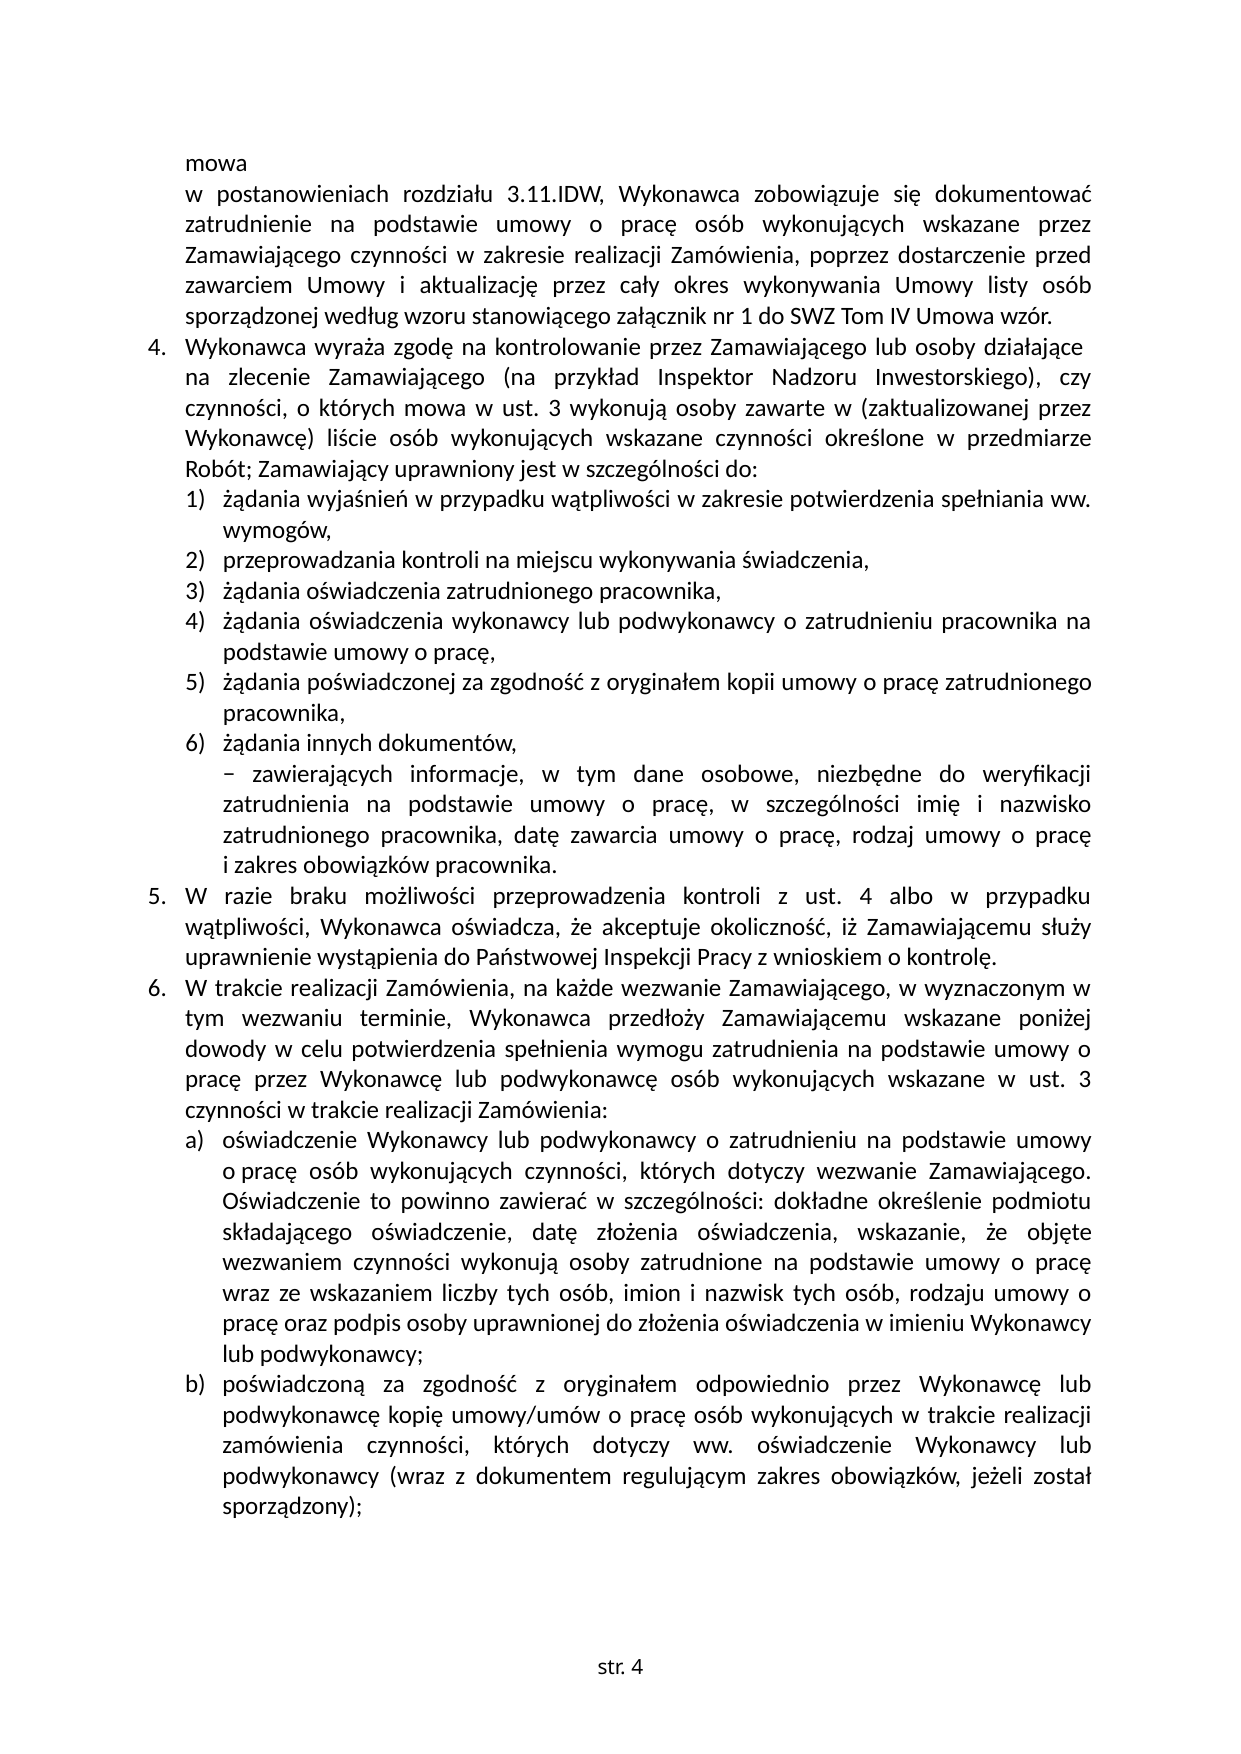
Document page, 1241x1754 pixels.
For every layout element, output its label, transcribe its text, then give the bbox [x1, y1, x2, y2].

list żądania wyjaśnień w przypadku wątpliwości w zakresie potwierdzenia spełniania ww. wymogów, [185, 483, 1093, 544]
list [148, 148, 1093, 331]
list oświadczenie Wykonawcy lub podwykonawcy o zatrudnieniu na podstawie umowy o pracę osób wykonujących czynności, których dotyczy wezwanie Zamawiającego. Oświadczenie to powinno zawierać w szczególności: dokładne określenie podmiotu składającego oświadczenie, datę złożenia oświadczenia, wskazanie, że objęte wezwaniem czynności wykonują osoby zatrudnione na podstawie umowy o pracę wraz ze wskazaniem liczby tych osób, imion i nazwisk tych osób, rodzaju umowy o pracę oraz podpis osoby uprawnionej do złożenia oświadczenia w imieniu Wykonawcy lub podwykonawcy; [185, 1124, 1093, 1368]
list przeprowadzania kontroli na miejscu wykonywania świadczenia, [185, 544, 1093, 575]
list żądania oświadczenia zatrudnionego pracownika, [185, 575, 1093, 605]
list W trakcie realizacji Zamówienia, na każde wezwanie Zamawiającego, w wyznaczonym w tym wezwaniu terminie, Wykonawca przedłoży Zamawiającemu wskazane poniżej dowody w celu potwierdzenia spełnienia wymogu zatrudnienia na podstawie umowy o pracę przez Wykonawcę lub podwykonawcę osób wykonujących wskazane w ust. 3 czynności w trakcie realizacji Zamówienia: [148, 972, 1093, 1124]
list żądania poświadczonej za zgodność z oryginałem kopii umowy o pracę zatrudnionego pracownika, [185, 666, 1093, 727]
list żądania innych dokumentów, [185, 727, 1093, 758]
list żądania oświadczenia wykonawcy lub podwykonawcy o zatrudnieniu pracownika na podstawie umowy o pracę, [185, 605, 1093, 666]
list poświadczoną za zgodność z oryginałem odpowiednio przez Wykonawcę lub podwykonawcę kopię umowy/umów o pracę osób wykonujących w trakcie realizacji zamówienia czynności, których dotyczy ww. oświadczenie Wykonawcy lub podwykonawcy (wraz z dokumentem regulującym zakres obowiązków, jeżeli został sporządzony); [185, 1368, 1093, 1521]
list W razie braku możliwości przeprowadzenia kontroli z ust. 4 albo w przypadku wątpliwości, Wykonawca oświadcza, że akceptuje okoliczność, iż Zamawiającemu służy uprawnienie wystąpienia do Państwowej Inspekcji Pracy z wnioskiem o kontrolę. [148, 880, 1093, 972]
list − zawierających informacje, w tym dane osobowe, niezbędne do weryfikacji zatrudnienia na podstawie umowy o pracę, w szczególności imię i nazwisko zatrudnionego pracownika, datę zawarcia umowy o pracę, rodzaj umowy o pracę i zakres obowiązków pracownika. [223, 758, 1093, 880]
list Wykonawca wyraża zgodę na kontrolowanie przez Zamawiającego lub osoby działające na zlecenie Zamawiającego (na przykład Inspektor Nadzoru Inwestorskiego), czy czynności, o których mowa w ust. 3 wykonują osoby zawarte w (zaktualizowanej przez Wykonawcę) liście osób wykonujących wskazane czynności określone w przedmiarze Robót; Zamawiający uprawniony jest w szczególności do: [148, 331, 1093, 483]
